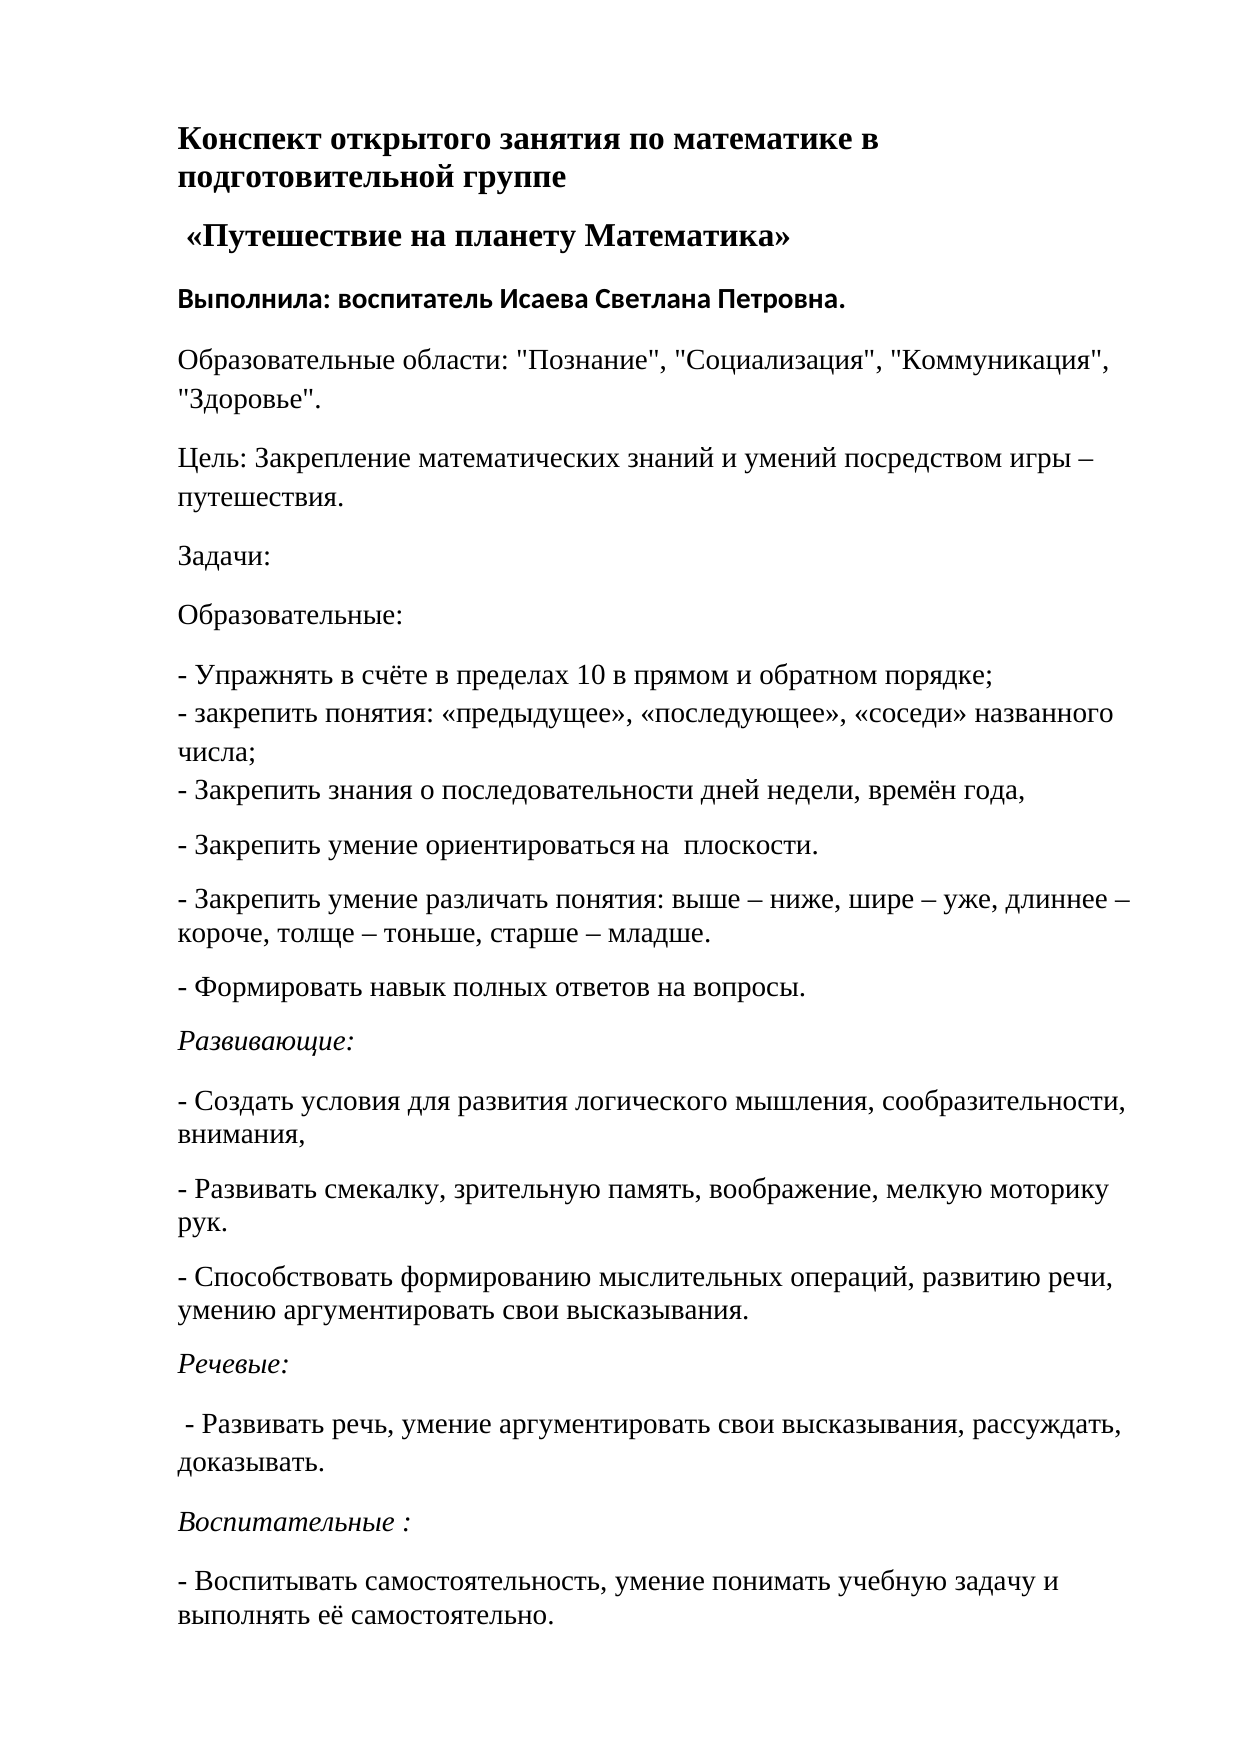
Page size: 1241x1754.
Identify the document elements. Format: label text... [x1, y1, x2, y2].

text - Развивать речь, умение аргументировать свои высказывания, рассуждать, доказывать. [177, 1406, 1152, 1478]
text «Путешествие на планету Математика» [177, 216, 1152, 254]
text Развивающие: [177, 1023, 1152, 1057]
text - Создать условия для развития логического мышления, сообразительности, внимания, [177, 1083, 1152, 1150]
text Воспитательные : [177, 1504, 1152, 1537]
text - закрепить понятия: «предыдущее», «последующее», «соседи» названного числа; [177, 695, 1152, 767]
text - Способствовать формированию мыслительных операций, развитию речи, умению аргументировать свои высказывания. [177, 1259, 1152, 1326]
text Речевые: [177, 1347, 1152, 1380]
text - Закрепить знания о последовательности дней недели, времён года, [177, 772, 1152, 806]
text Цель: Закрепление математических знаний и умений посредством игры – путешествия. [177, 440, 1152, 512]
text - Формировать навык полных ответов на вопросы. [177, 969, 1152, 1003]
text Образовательные области: "Познание", "Социализация", "Коммуникация", "Здоровье". [177, 342, 1152, 414]
text Выполнила: воспитатель Исаева Светлана Петровна. [177, 281, 1152, 316]
text - Закрепить умение ориентироваться на плоскости. [177, 827, 1152, 860]
text - Упражнять в счёте в пределах 10 в прямом и обратном порядке; [177, 657, 1152, 690]
text Задачи: [177, 538, 1152, 572]
text - Развивать смекалку, зрительную память, воображение, мелкую моторику рук. [177, 1171, 1152, 1238]
text Образовательные: [177, 597, 1152, 631]
text - Закрепить умение различать понятия: выше – ниже, шире – уже, длиннее – короче, толще – тоньше, старше – младше. [177, 881, 1152, 948]
text Конспект открытого занятия по математике в подготовительной группе [177, 118, 1152, 195]
text - Воспитывать самостоятельность, умение понимать учебную задачу и выполнять её самостоятельно. [177, 1563, 1152, 1630]
